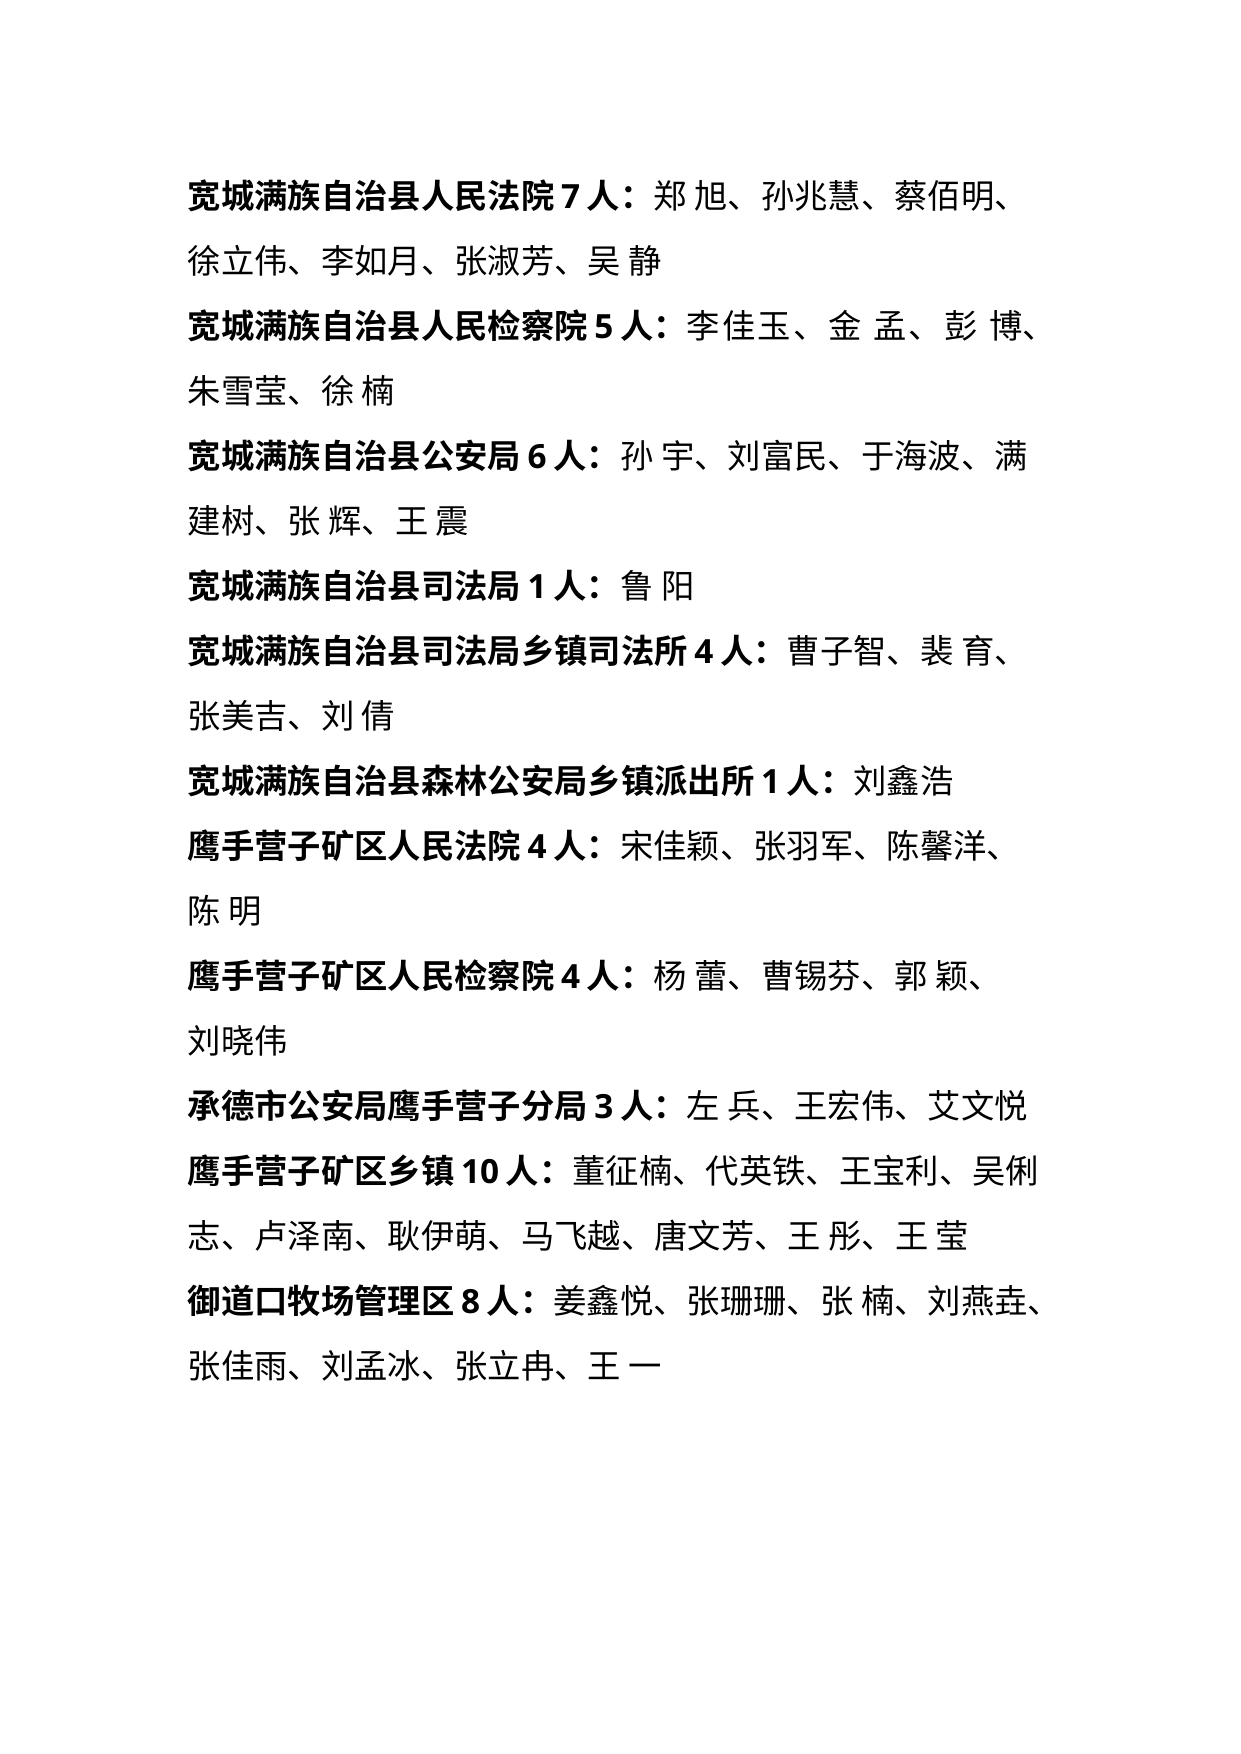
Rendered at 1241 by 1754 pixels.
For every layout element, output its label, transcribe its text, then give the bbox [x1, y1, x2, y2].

text 刘晓伟 [187, 1007, 1053, 1072]
text 宽城满族自治县司法局1人：鲁 阳 [187, 552, 1053, 617]
text 宽城满族自治县公安局6人：孙 宇、刘富民、于海波、满建树、张 辉、王 震 [187, 422, 1053, 552]
text 张佳雨、刘孟冰、张立冉、王 一 [187, 1332, 1053, 1397]
text 宽城满族自治县人民检察院5人：李佳玉、金 孟、彭 博、朱雪莹、徐 楠 [187, 292, 1053, 422]
text 御道口牧场管理区8人：姜鑫悦、张珊珊、张 楠、刘燕垚、 [187, 1267, 1053, 1332]
text 张美吉、刘 倩 [187, 682, 1053, 747]
text 鹰手营子矿区人民法院4人：宋佳颖、张羽军、陈馨洋、陈 明 [187, 812, 1053, 942]
text 宽城满族自治县人民法院7人：郑 旭、孙兆慧、蔡佰明、 [187, 162, 1053, 227]
text 鹰手营子矿区人民检察院4人：杨 蕾、曹锡芬、郭 颖、 [187, 942, 1053, 1007]
text 承德市公安局鹰手营子分局3人：左 兵、王宏伟、艾文悦 [187, 1072, 1053, 1137]
text 鹰手营子矿区乡镇10人：董征楠、代英铁、王宝利、吴俐志、卢泽南、耿伊萌、马飞越、唐文芳、王 彤、王 莹 [187, 1137, 1053, 1267]
text 宽城满族自治县森林公安局乡镇派出所1人：刘鑫浩 [187, 747, 1053, 812]
text 徐立伟、李如月、张淑芳、吴 静 [187, 227, 1053, 292]
text 宽城满族自治县司法局乡镇司法所4人：曹子智、裴 育、 [187, 617, 1053, 682]
